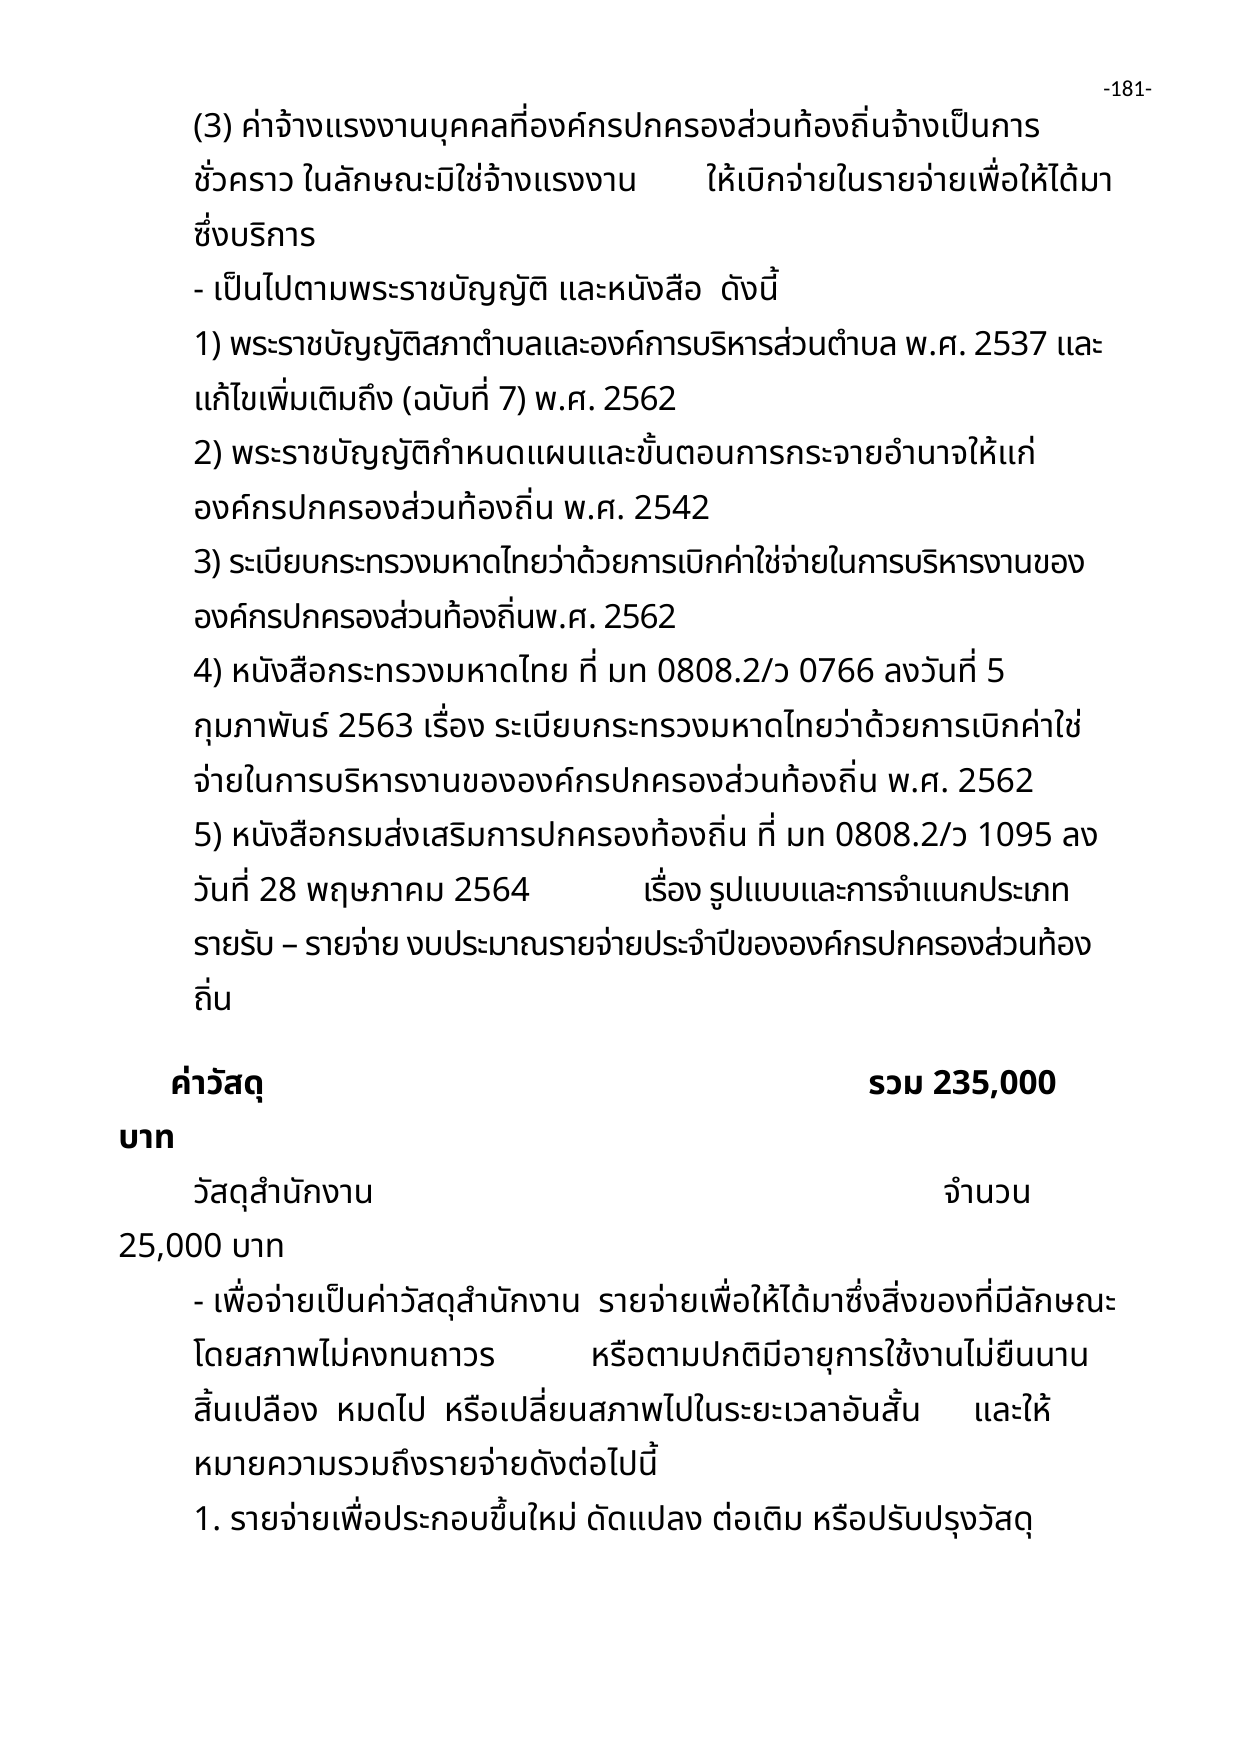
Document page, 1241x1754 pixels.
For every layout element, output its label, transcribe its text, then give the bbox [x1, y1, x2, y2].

text 5) หนังสือกรมส่งเสริมการปกครองท้องถิ่น ที่ มท 0808.2/ว 1095 ลงวันที่ 28 พฤษภาคม 2564 เรื่อง รูปแบบและการจำแนกประเภทรายรับ – รายจ่าย งบประมาณรายจ่ายประจำปีขององค์กรปกครองส่วนท้องถิ่น [193, 811, 1122, 1025]
text 1) พระราชบัญญัติสภาตำบลและองค์การบริหารส่วนตำบล พ.ศ. 2537 และแก้ไขเพิ่มเติมถึง (ฉบับที่ 7) พ.ศ. 2562 [193, 320, 1122, 425]
text 2) พระราชบัญญัติกำหนดแผนและขั้นตอนการกระจายอำนาจให้แก่องค์กรปกครองส่วนท้องถิ่น พ.ศ. 2542 [193, 429, 1122, 534]
text 4) หนังสือกระทรวงมหาดไทย ที่ มท 0808.2/ว 0766 ลงวันที่ 5 กุมภาพันธ์ 2563 เรื่อง ระเบียบกระทรวงมหาดไทยว่าด้วยการเบิกค่าใช่จ่ายในการบริหารงานขององค์กรปกครองส่วนท้องถิ่น พ.ศ. 2562 [193, 647, 1122, 807]
text - เป็นไปตามพระราชบัญญัติ และหนังสือ ดังนี้ [193, 265, 1122, 316]
text - เพื่อจ่ายเป็นค่าวัสดุสำนักงาน รายจ่ายเพื่อให้ได้มาซึ่งสิ่งของที่มีลักษณะโดยสภาพไม่คงทนถาวร หรือตามปกติมีอายุการใช้งานไม่ยืนนาน สิ้นเปลือง หมดไป หรือเปลี่ยนสภาพไปในระยะเวลาอันสั้น และให้หมายความรวมถึงรายจ่ายดังต่อไปนี้ [193, 1277, 1122, 1490]
text 3) ระเบียบกระทรวงมหาดไทยว่าด้วยการเบิกค่าใช่จ่ายในการบริหารงานขององค์กรปกครองส่วนท้องถิ่นพ.ศ. 2562 [193, 538, 1122, 643]
text (3) ค่าจ้างแรงงานบุคคลที่องค์กรปกครองส่วนท้องถิ่นจ้างเป็นการชั่วคราว ในลักษณะมิใช่จ้างแรงงาน ให้เบิกจ่ายในรายจ่ายเพื่อให้ได้มาซึ่งบริการ [193, 102, 1122, 261]
text 1. รายจ่ายเพื่อประกอบขึ้นใหม่ ดัดแปลง ต่อเติม หรือปรับปรุงวัสดุ [193, 1494, 1122, 1545]
text วัสดุสำนักงาน จำนวน 25,000 บาท [118, 1168, 1122, 1273]
text ค่าวัสดุ รวม 235,000 บาท [118, 1059, 1122, 1164]
